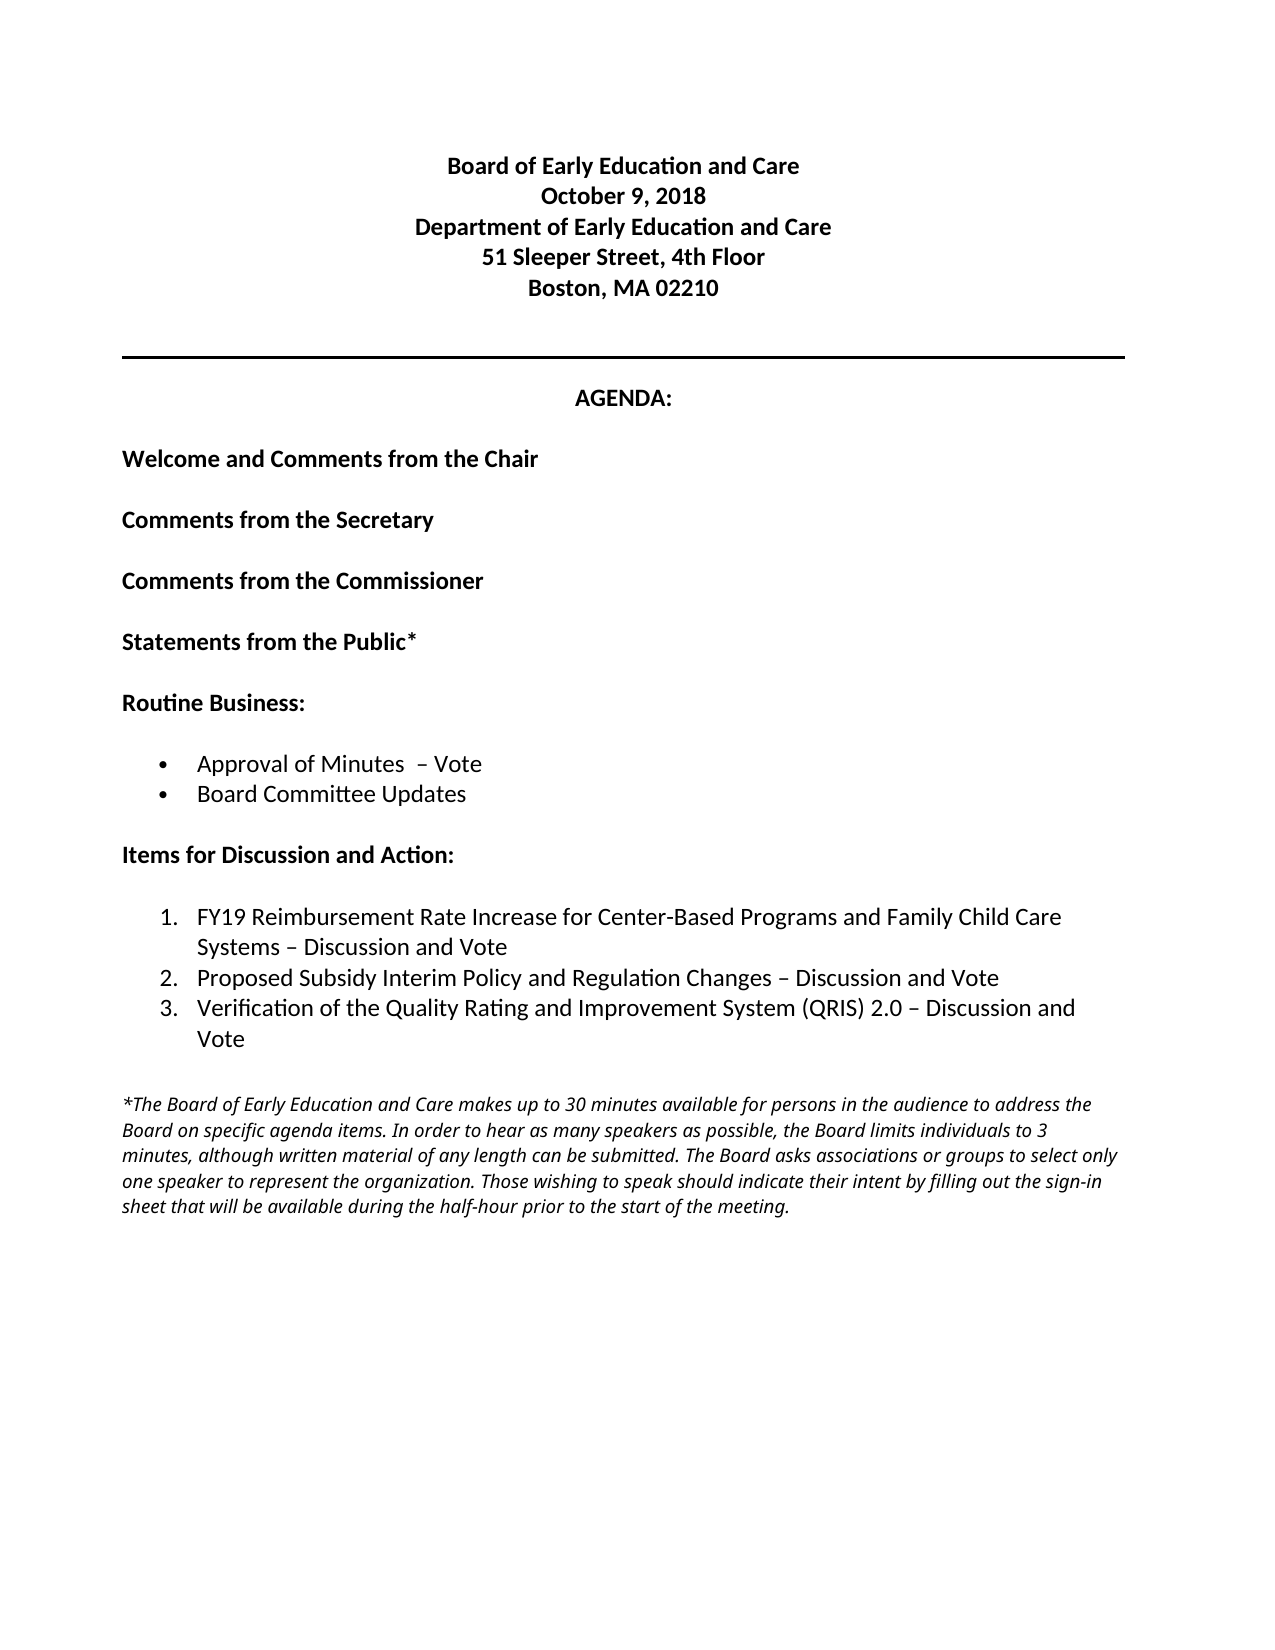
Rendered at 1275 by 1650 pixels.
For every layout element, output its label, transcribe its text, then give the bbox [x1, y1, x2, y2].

text Comments from the Secretary [122, 504, 1125, 534]
text Department of Early Education and Care [122, 211, 1125, 242]
text Statements from the Public* [122, 626, 1125, 656]
text Routine Business: [122, 687, 1125, 717]
list Approval of Minutes – Vote [159, 748, 1125, 778]
list Verification of the Quality Rating and Improvement System (QRIS) 2.0 – Discussion and Vote [159, 992, 1125, 1053]
text Items for Discussion and Action: [122, 839, 1125, 870]
text *The Board of Early Education and Care makes up to 30 minutes available for persons in the audience to address the Board on specific agenda items. In order to hear as many speakers as possible, the Board limits individuals to 3 minutes, although written material of any length can be submitted. The Board asks associations or groups to select only one speaker to represent the organization. Those wishing to speak should indicate their intent by filling out the sign-in sheet that will be available during the half-hour prior to the start of the meeting. [122, 1092, 1125, 1219]
list Board Committee Updates [159, 778, 1125, 809]
text October 9, 2018 [122, 181, 1125, 211]
text Comments from the Commissioner [122, 565, 1125, 595]
text AGENDA: [122, 382, 1125, 412]
text Board of Early Education and Care [122, 150, 1125, 181]
text Boston, MA 02210 [122, 272, 1125, 303]
list Proposed Subsidy Interim Policy and Regulation Changes – Discussion and Vote [159, 962, 1125, 992]
text Welcome and Comments from the Chair [122, 443, 1125, 473]
text 51 Sleeper Street, 4th Floor [122, 242, 1125, 272]
list FY19 Reimbursement Rate Increase for Center-Based Programs and Family Child Care Systems – Discussion and Vote [159, 901, 1125, 962]
